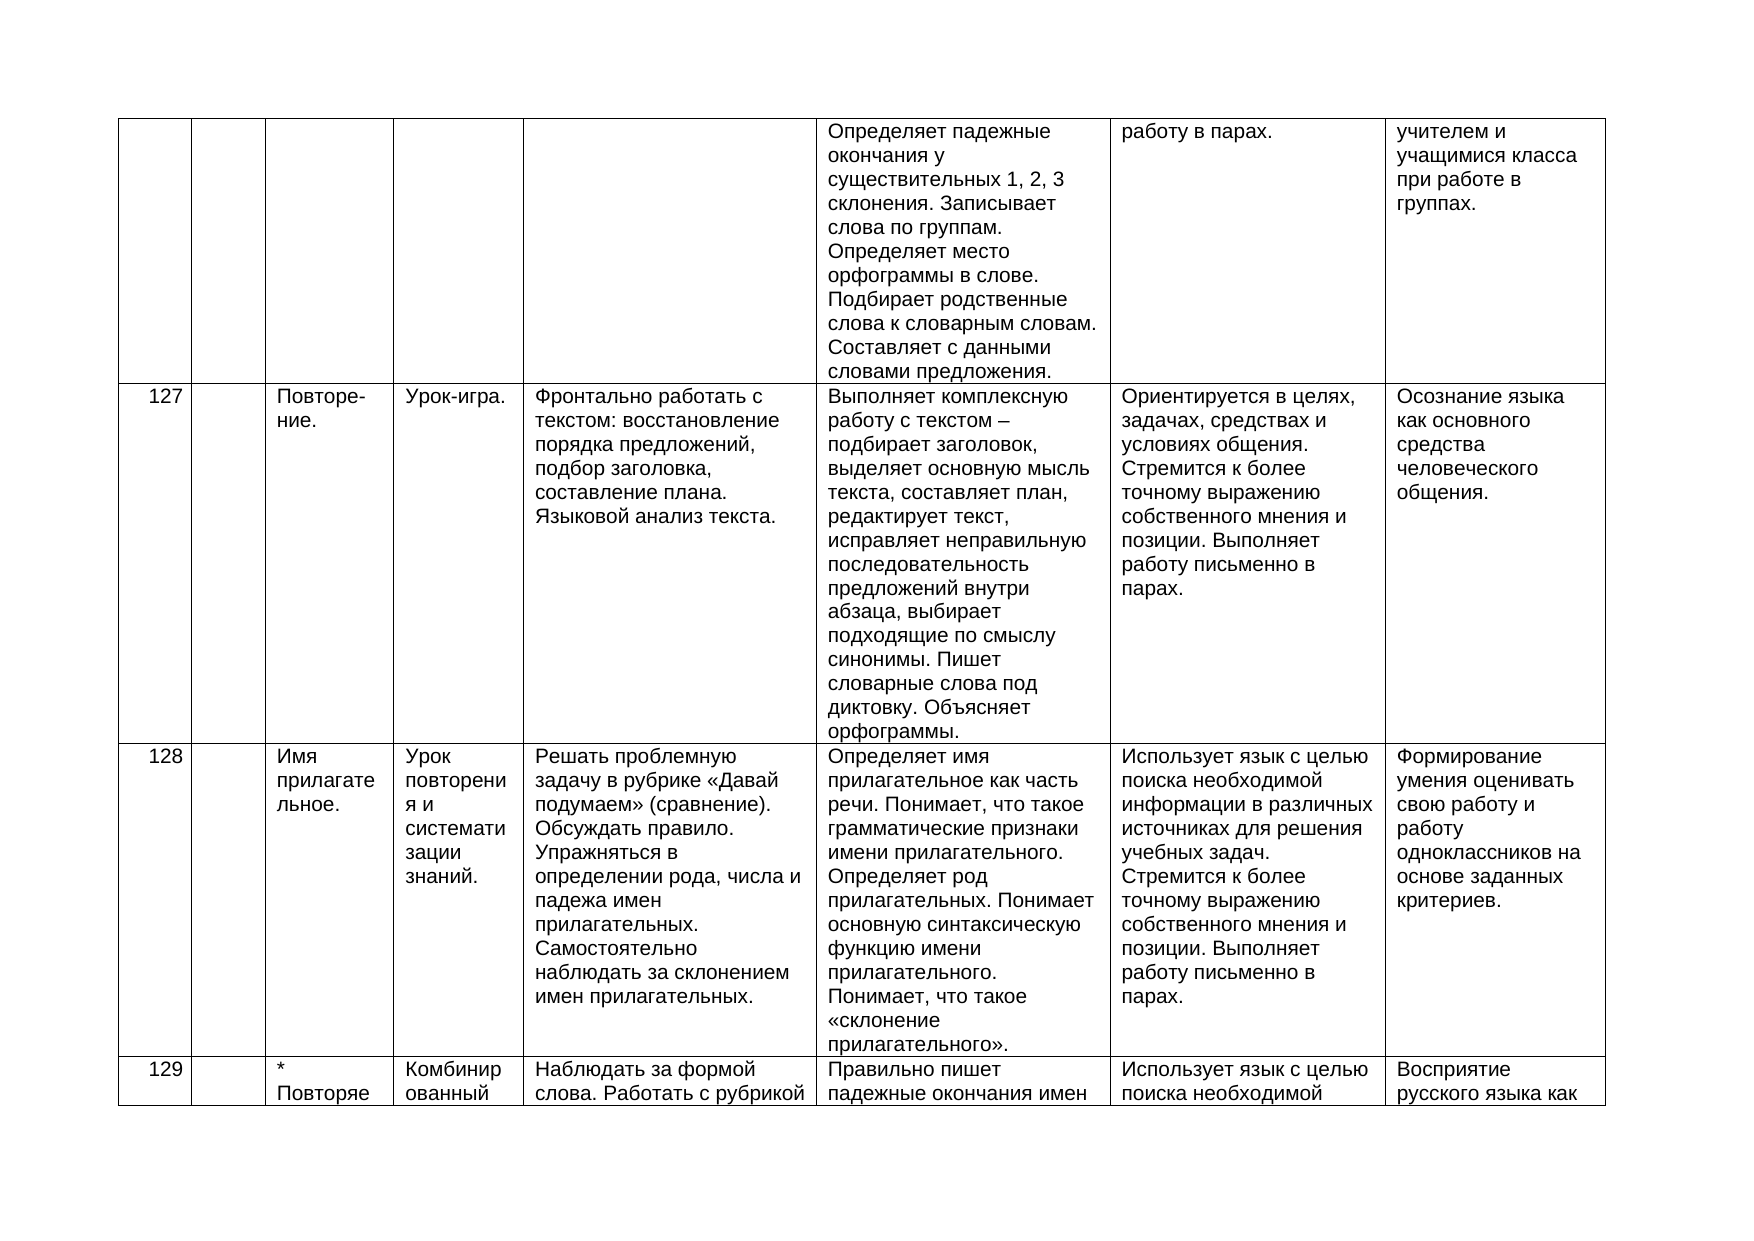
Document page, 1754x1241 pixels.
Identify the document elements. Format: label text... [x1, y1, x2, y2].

table_cell Ориентируется в целях, задачах, средствах и условиях общения. Стремится к более точному выражению собственного мнения и позиции. Выполняет работу письменно в парах. [1111, 384, 1385, 743]
table_cell Выполняет комплексную работу с текстом – подбирает заголовок, выделяет основную мысль текста, составляет план, редактирует текст, исправляет неправильную последовательность предложений внутри абзаца, выбирает подходящие по смыслу синонимы. Пишет словарные слова под диктовку. Объясняет орфограммы. [817, 384, 1110, 743]
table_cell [1386, 119, 1605, 383]
table_cell [192, 119, 265, 383]
table_cell [192, 1057, 265, 1104]
table_cell Урок повторения и систематизации знаний. [394, 744, 523, 1056]
table_cell [119, 1057, 191, 1104]
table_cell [524, 1057, 816, 1104]
table_cell Осознание языка как основного средства человеческого общения. [1386, 384, 1605, 743]
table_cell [394, 119, 523, 383]
table_cell Урок-игра. [394, 384, 523, 743]
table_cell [524, 119, 816, 383]
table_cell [394, 1057, 523, 1104]
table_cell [266, 119, 393, 383]
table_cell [817, 1057, 1110, 1104]
table_cell [119, 744, 191, 1056]
table_cell [192, 744, 265, 1056]
table_cell Повторение. [266, 384, 393, 743]
table_cell Формирование умения оценивать свою работу и работу одноклассников на основе заданных критериев. [1386, 744, 1605, 1056]
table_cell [1111, 119, 1385, 383]
table_cell [119, 119, 191, 383]
table_cell Фронтально работать с текстом: восстановление порядка предложений, подбор заголовка, составление плана. Языковой анализ текста. [524, 384, 816, 743]
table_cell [817, 119, 1110, 383]
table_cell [1111, 1057, 1385, 1104]
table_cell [1386, 1057, 1605, 1104]
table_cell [266, 1057, 393, 1104]
table_cell [192, 384, 265, 743]
table_cell [119, 384, 191, 743]
table_cell Имя прилагательное. [266, 744, 393, 1056]
table_cell Определяет имя прилагательное как часть речи. Понимает, что такое грамматические признаки имени прилагательного. Определяет род прилагательных. Понимает основную синтаксическую функцию имени прилагательного. Понимает, что такое «склонение прилагательного». [817, 744, 1110, 1056]
table_cell Решать проблемную задачу в рубрике «Давай подумаем» (сравнение). Обсуждать правило. Упражняться в определении рода, числа и падежа имен прилагательных. Самостоятельно наблюдать за склонением имен прилагательных. [524, 744, 816, 1056]
